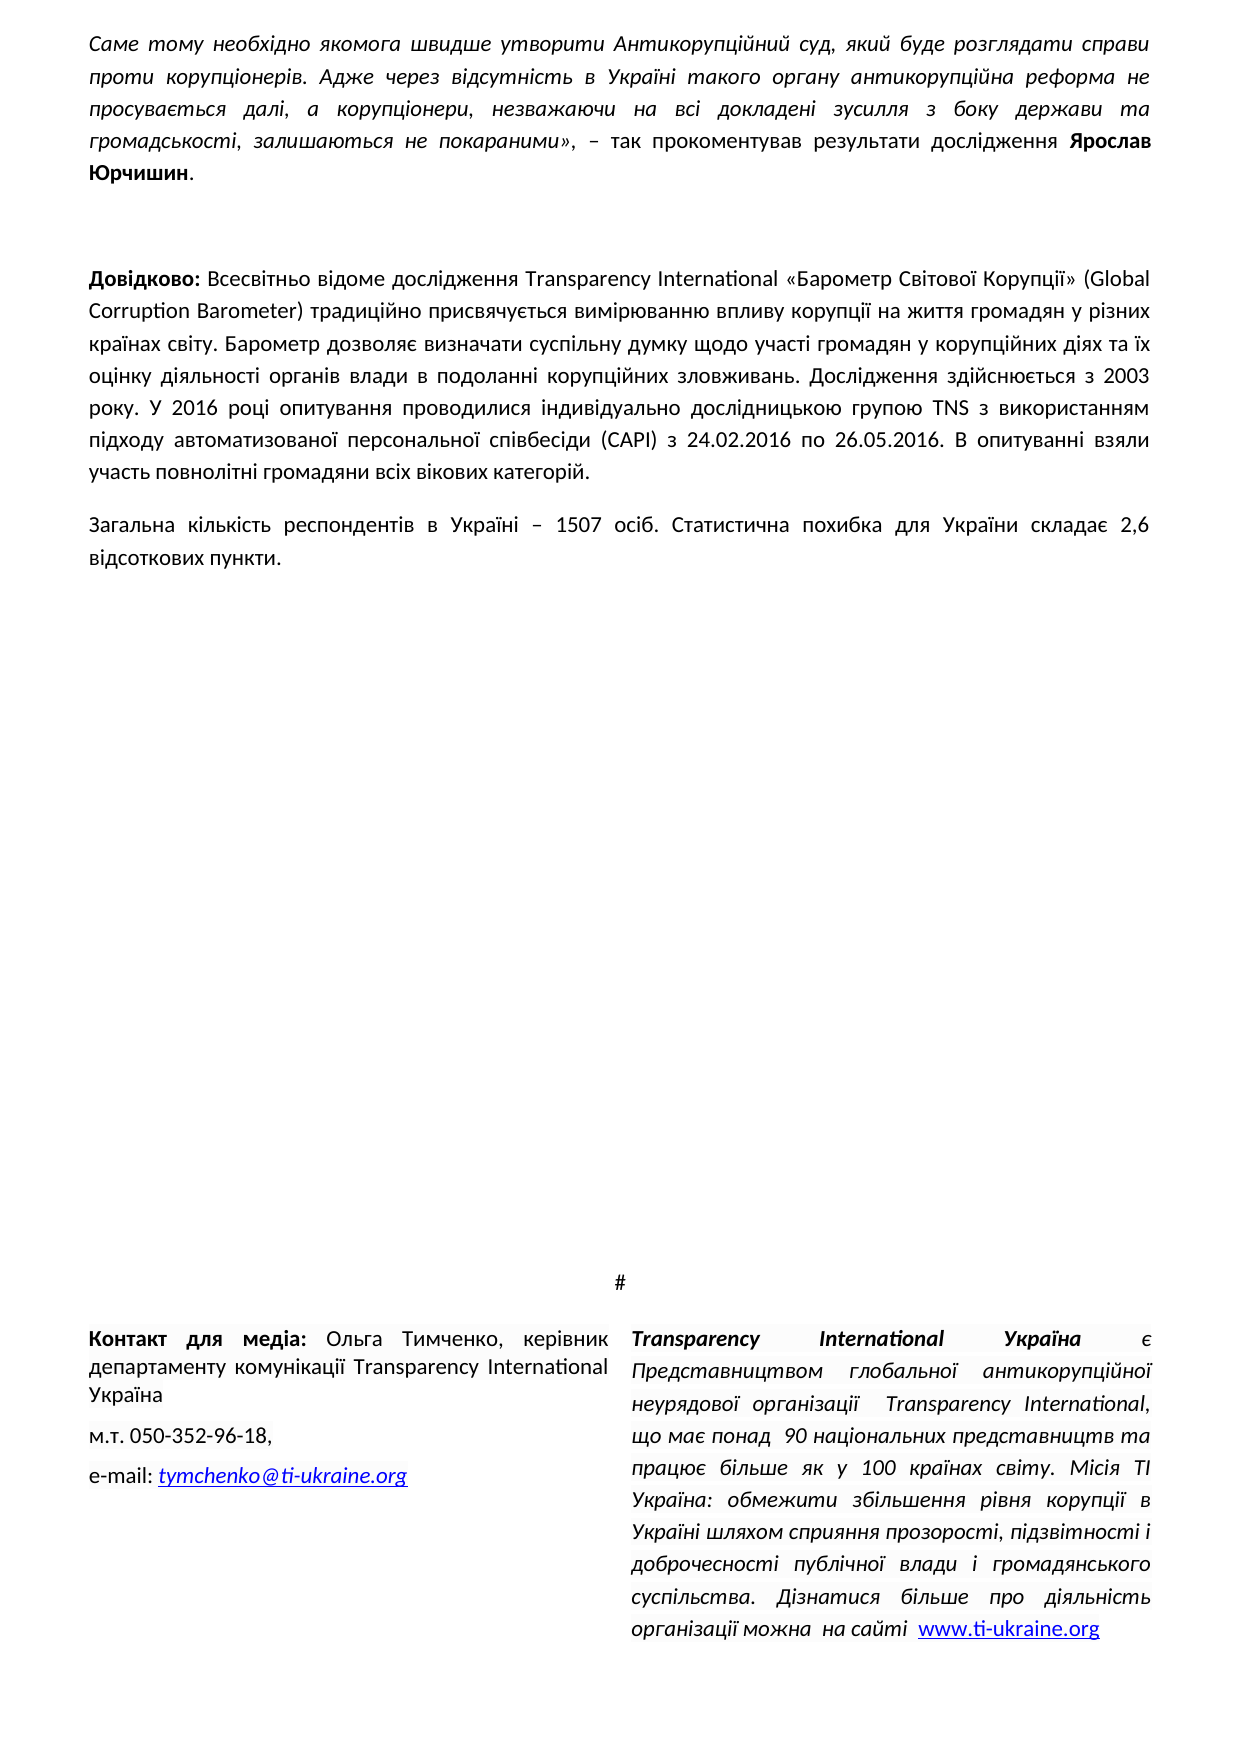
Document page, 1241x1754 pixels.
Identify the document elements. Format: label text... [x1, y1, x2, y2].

text Загальна кількість респондентів в Україні – 1507 осіб. Статистична похибка для України складає 2,6 відсоткових пункти. [89, 511, 1152, 571]
table_header Transparency International Україна є Представництвом глобальної антикорупційної неурядової організації Transparency International, що має понад 90 національних представництв та працює більше як у 100 країнах світу. Місія ТІ Україна: обмежити збільшення рівня корупції в Україні шляхом сприяння прозорості, підзвітності і доброчесності публічної влади і громадянського суспільства. Дізнатися більше про діяльність організації можна на сайті www.ti-ukraine.org [620, 1324, 1163, 1667]
text Саме тому необхідно якомога швидше утворити Антикорупційний суд, який буде розглядати справи проти корупціонерів. Адже через відсутність в Україні такого органу антикорупційна реформа не просувається далі, а корупціонери, незважаючи на всі докладені зусилля з боку держави та громадськості, залишаються не покараними», – так прокоментував результати дослідження Ярослав Юрчишин. [89, 29, 1152, 186]
text # [89, 1268, 1152, 1296]
table_header Контакт для медіа: Ольга Тимченко, керівник департаменту комунікації Transparency International Україна м.т. 050-352-96-18, e-mail: tymchenko@ti-ukraine.org [78, 1324, 620, 1667]
text Довідково: Всесвітньо відоме дослідження Transparency International «Барометр Світової Корупції» (Global Corruption Barometer) традиційно присвячується вимірюванню впливу корупції на життя громадян у різних країнах світу. Барометр дозволяє визначати суспільну думку щодо участі громадян у корупційних діях та їх оцінку діяльності органів влади в подоланні корупційних зловживань. Дослідження здійснюється з 2003 року. У 2016 році опитування проводилися індивідуально дослідницькою групою TNS з використанням підходу автоматизованої персональної співбесіди (CAPI) з 24.02.2016 по 26.05.2016. В опитуванні взяли участь повнолітні громадяни всіх вікових категорій. [89, 264, 1152, 486]
